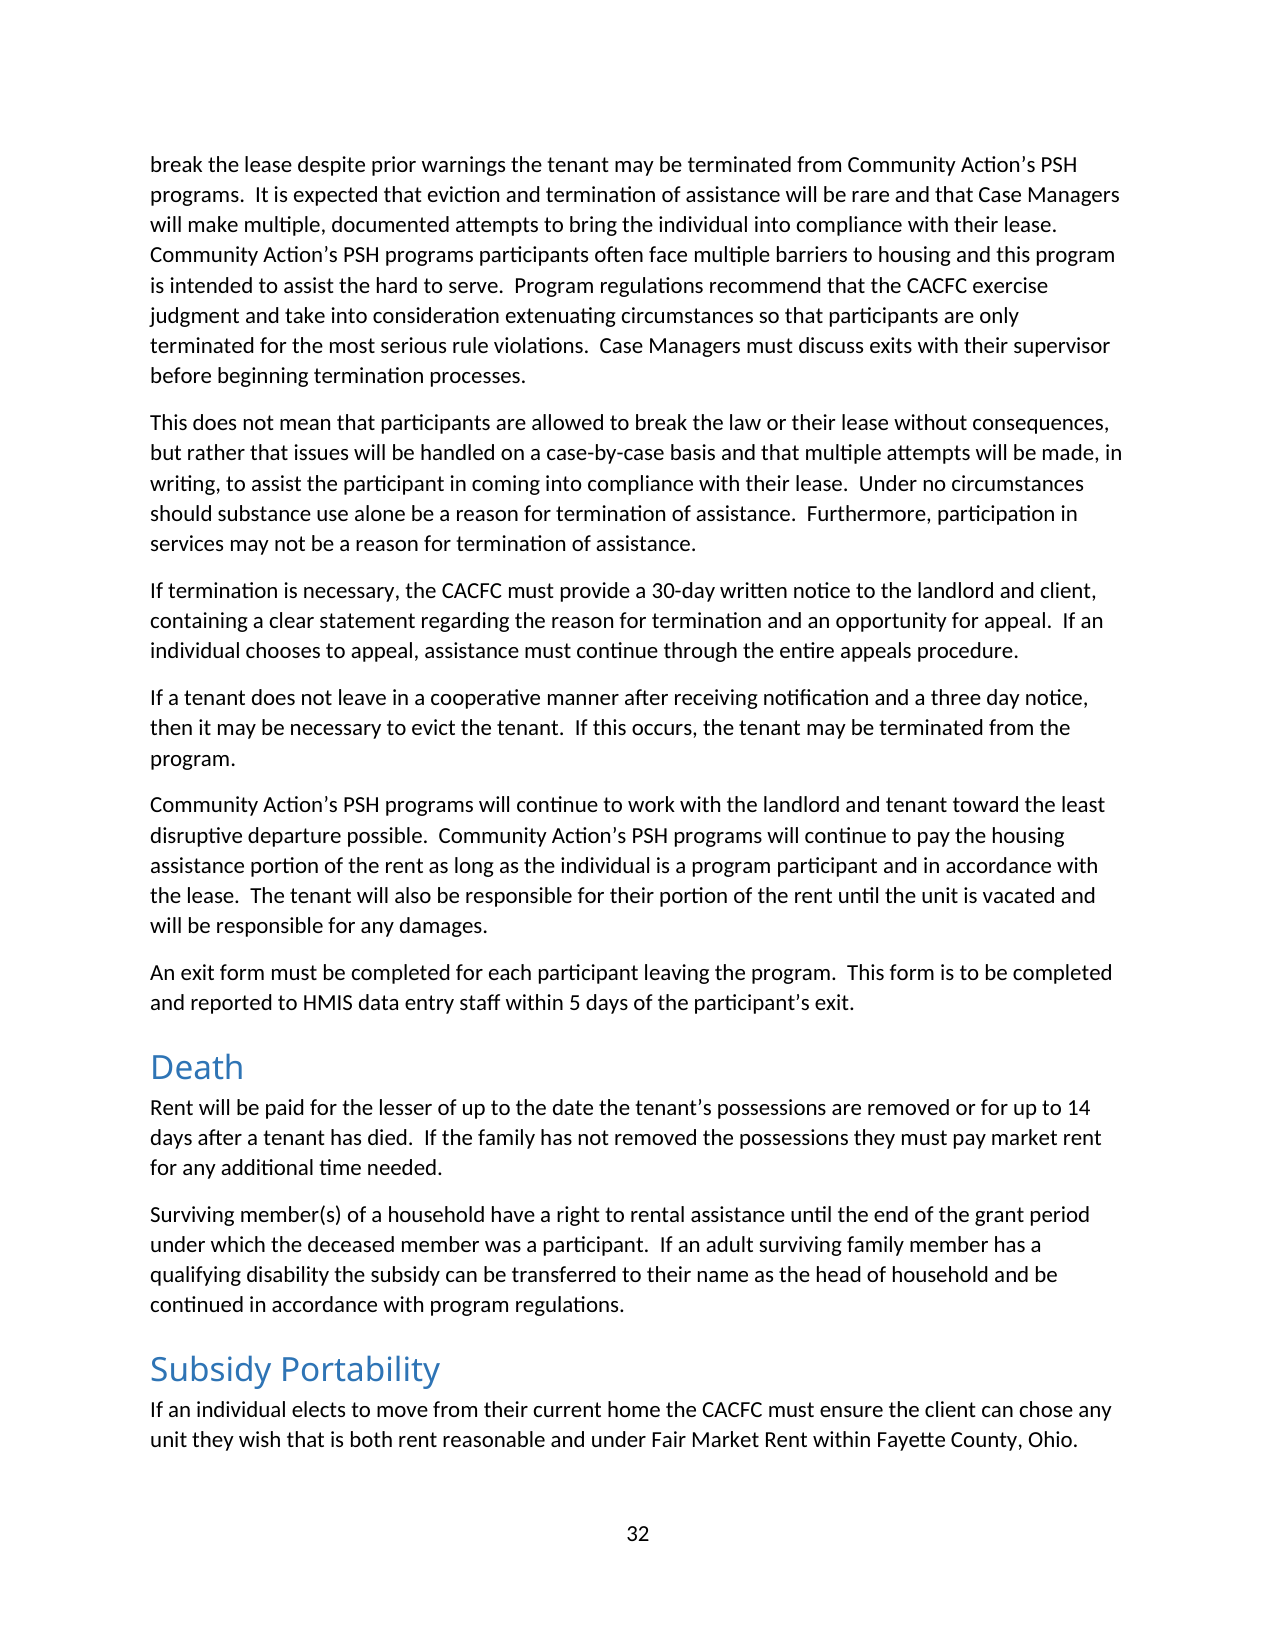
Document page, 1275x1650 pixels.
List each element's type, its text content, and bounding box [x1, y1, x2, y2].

text Rent will be paid for the lesser of up to the date the tenant’s possessions are removed or for up to 14 days after a tenant has died. If the family has not removed the possessions they must pay market rent for any additional time needed. [150, 1093, 1125, 1181]
text Surviving member(s) of a household have a right to rental assistance until the end of the grant period under which the deceased member was a participant. If an adult surviving family member has a qualifying disability the subsidy can be transferred to their name as the head of household and be continued in accordance with program regulations. [150, 1200, 1125, 1319]
text If termination is necessary, the CACFC must provide a 30-day written notice to the landlord and client, containing a clear statement regarding the reason for termination and an opportunity for appeal. If an individual chooses to appeal, assistance must continue through the entire appeals procedure. [150, 576, 1125, 664]
text Community Action’s PSH programs will continue to work with the landlord and tenant toward the least disruptive departure possible. Community Action’s PSH programs will continue to pay the housing assistance portion of the rent as long as the individual is a program participant and in accordance with the lease. The tenant will also be responsible for their portion of the rent until the unit is vacated and will be responsible for any damages. [150, 791, 1125, 939]
text An exit form must be completed for each participant leaving the program. This form is to be completed and reported to HMIS data entry staff within 5 days of the participant’s exit. [150, 958, 1125, 1017]
text If a tenant does not leave in a cooperative manner after receiving notification and a three day notice, then it may be necessary to evict the tenant. If this occurs, the tenant may be terminated from the program. [150, 683, 1125, 772]
subtitle Death [150, 1044, 1125, 1089]
subtitle Subsidy Portability [150, 1346, 1125, 1391]
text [150, 150, 1125, 389]
text This does not mean that participants are allowed to break the law or their lease without consequences, but rather that issues will be handled on a case-by-case basis and that multiple attempts will be made, in writing, to assist the participant in coming into compliance with their lease. Under no circumstances should substance use alone be a reason for termination of assistance. Furthermore, participation in services may not be a reason for termination of assistance. [150, 408, 1125, 557]
text If an individual elects to move from their current home the CACFC must ensure the client can chose any unit they wish that is both rent reasonable and under Fair Market Rent within Fayette County, Ohio. [150, 1395, 1125, 1453]
